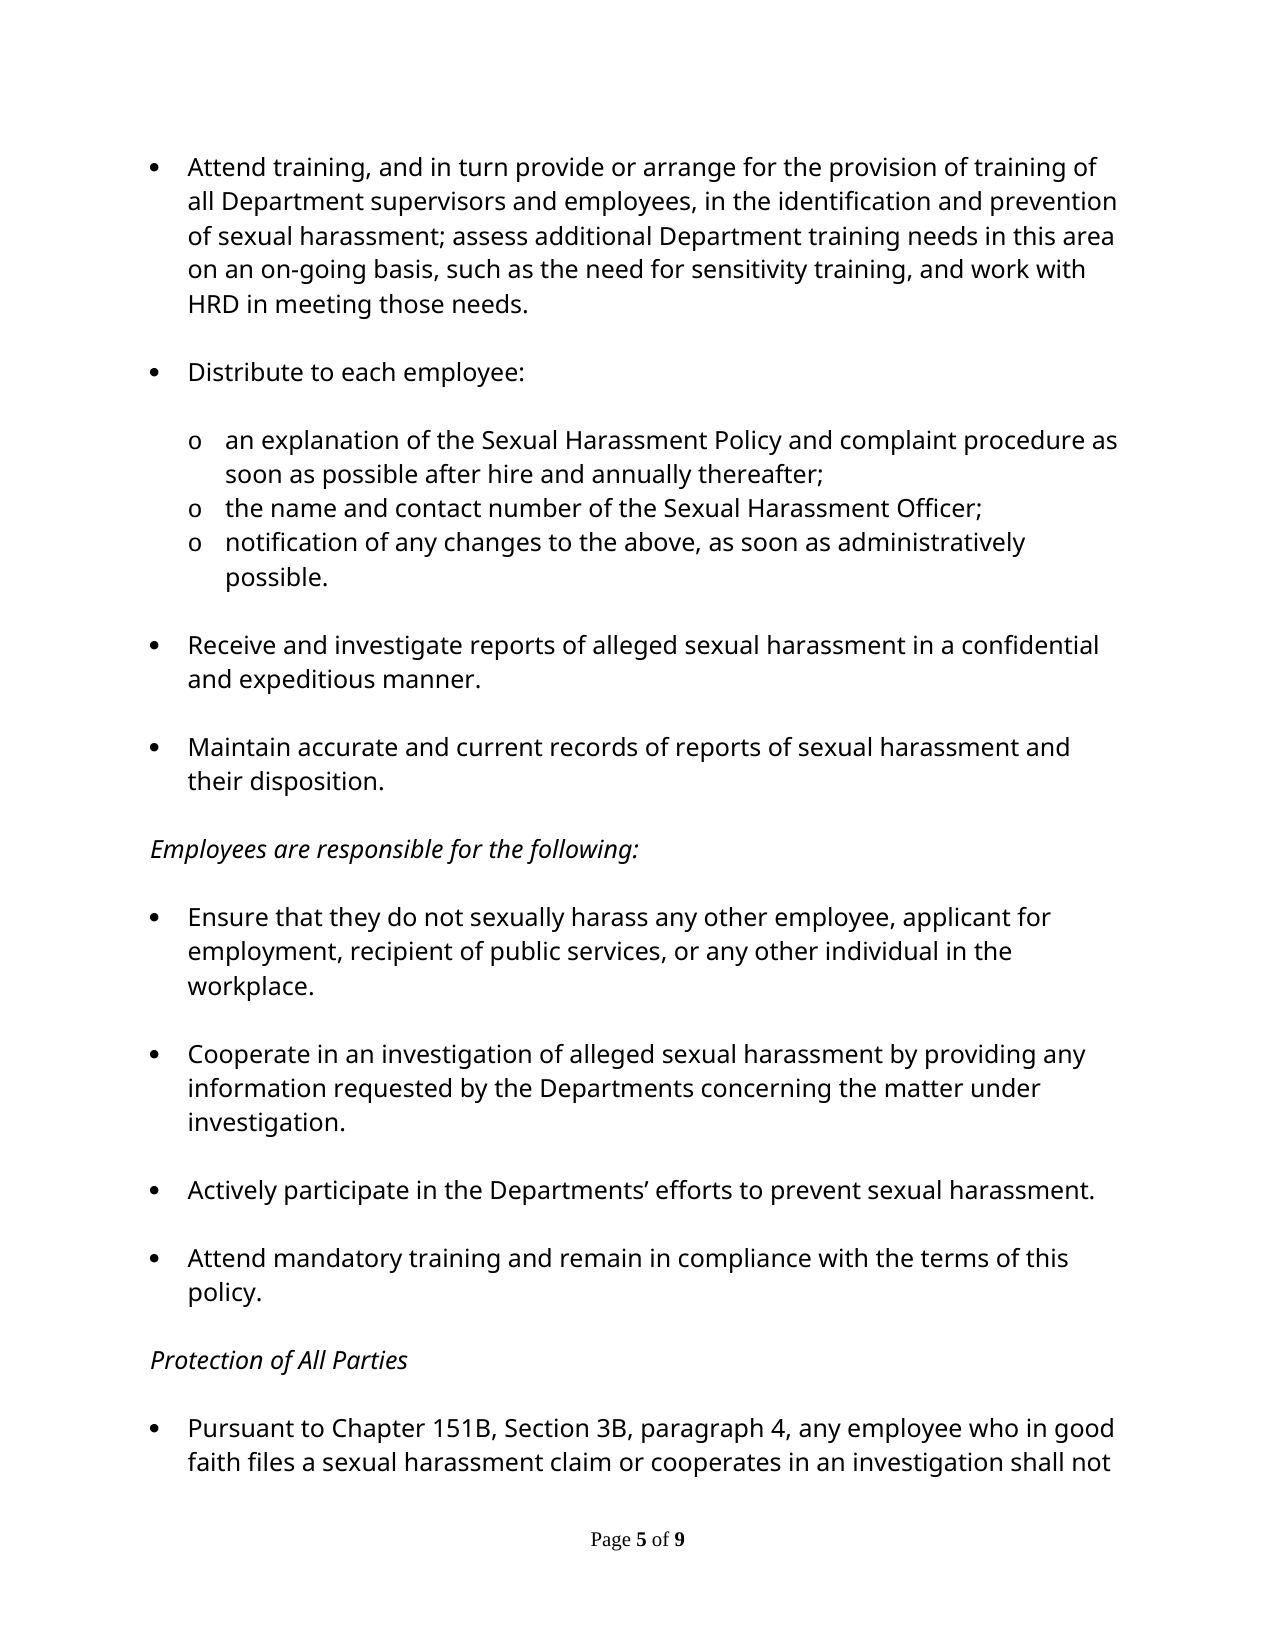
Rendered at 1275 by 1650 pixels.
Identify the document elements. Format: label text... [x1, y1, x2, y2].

list an explanation of the Sexual Harassment Policy and complaint procedure as soon as possible after hire and annually thereafter; [187, 422, 1125, 491]
list Attend mandatory training and remain in compliance with the terms of this policy. [150, 1241, 1125, 1309]
list Distribute to each employee: [150, 354, 1125, 388]
list Cooperate in an investigation of alleged sexual harassment by providing any information requested by the Departments concerning the matter under investigation. [150, 1036, 1125, 1138]
list Receive and investigate reports of alleged sexual harassment in a confidential and expeditious manner. [150, 627, 1125, 696]
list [150, 1411, 1125, 1479]
list the name and contact number of the Sexual Harassment Officer; [187, 491, 1125, 525]
text Employees are responsible for the following: [150, 832, 1125, 866]
list notification of any changes to the above, as soon as administratively possible. [187, 525, 1125, 593]
list Attend training, and in turn provide or arrange for the provision of training of all Department supervisors and employees, in the identification and prevention of sexual harassment; assess additional Department training needs in this area on an on-going basis, such as the need for sensitivity training, and work with HRD in meeting those needs. [150, 150, 1125, 320]
list Actively participate in the Departments’ efforts to prevent sexual harassment. [150, 1172, 1125, 1207]
list Maintain accurate and current records of reports of sexual harassment and their disposition. [150, 730, 1125, 798]
list Ensure that they do not sexually harass any other employee, applicant for employment, recipient of public services, or any other individual in the workplace. [150, 900, 1125, 1002]
text Protection of All Parties [150, 1343, 1125, 1377]
